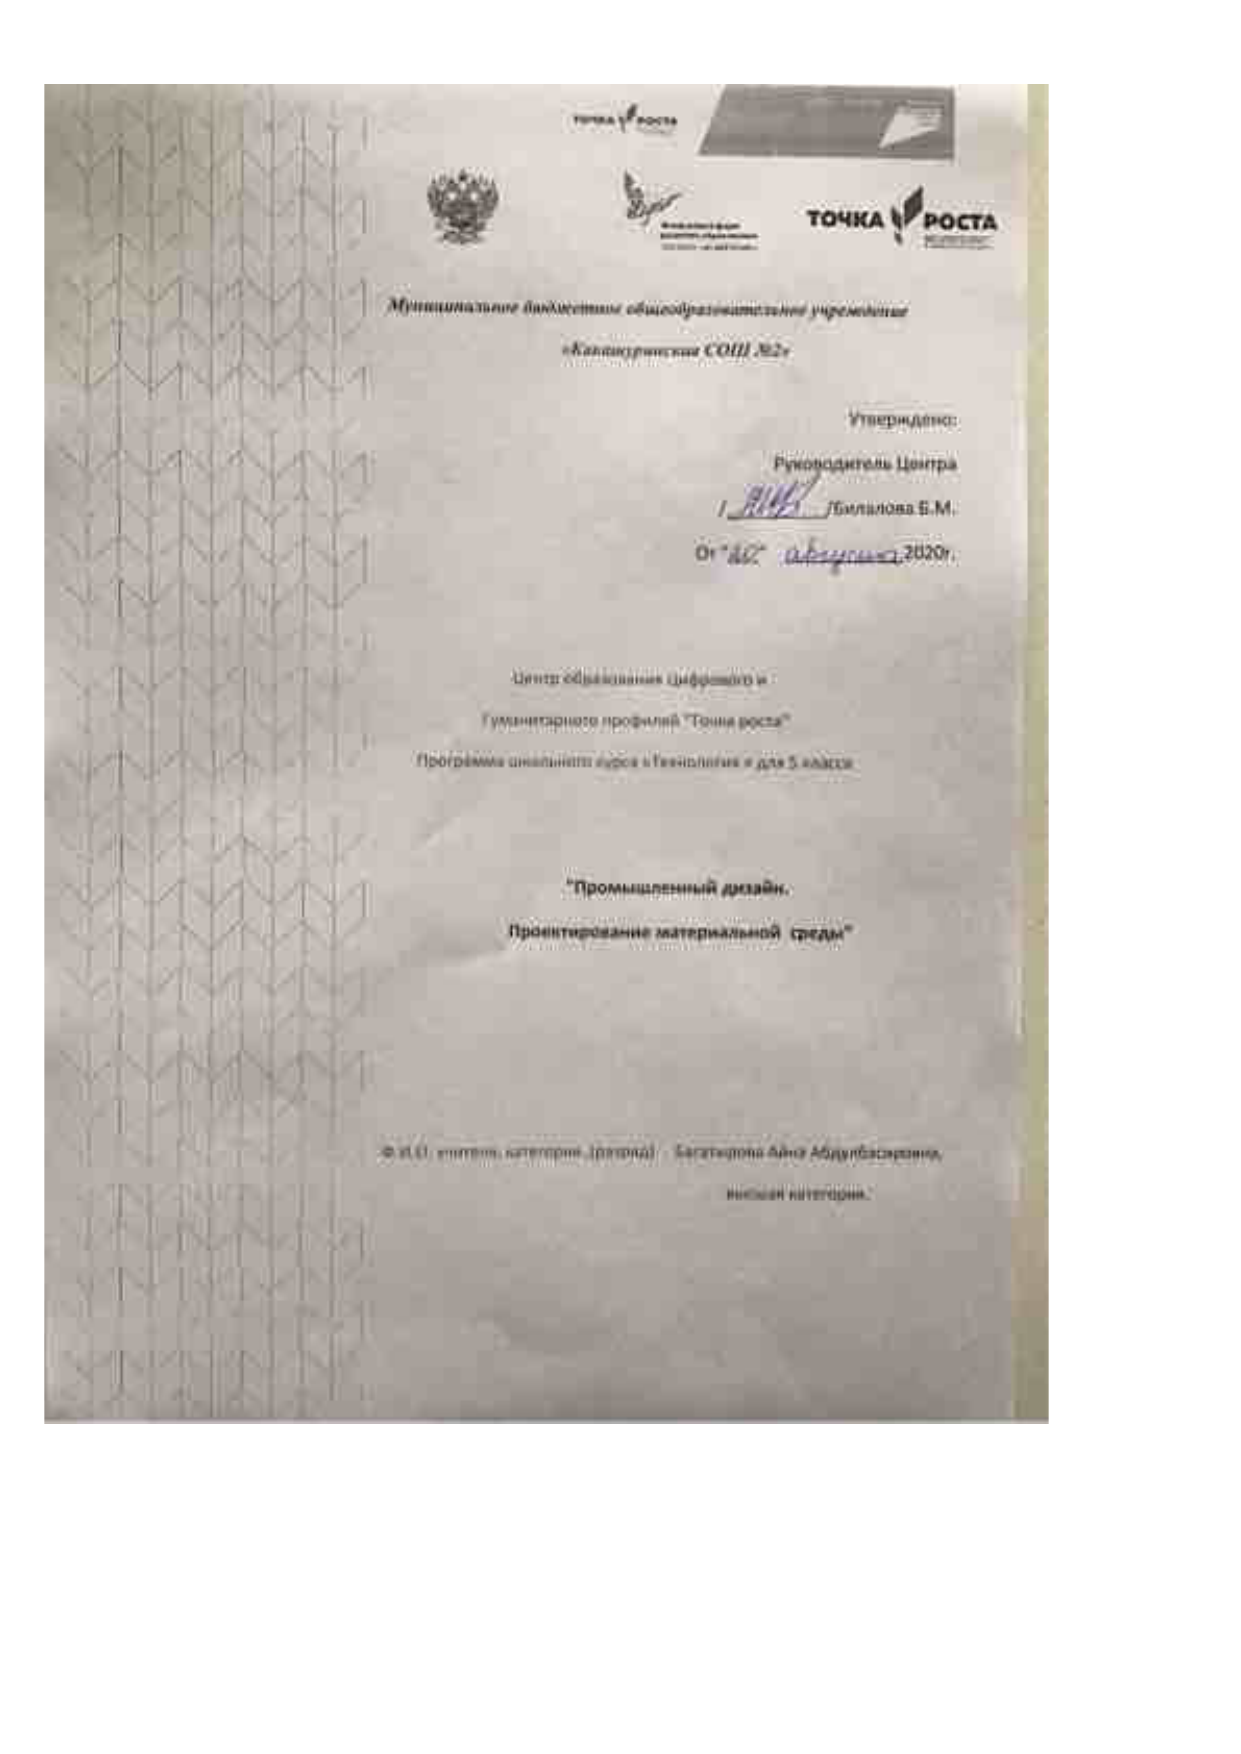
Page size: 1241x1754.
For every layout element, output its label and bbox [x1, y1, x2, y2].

picture [44, 84, 1049, 1424]
